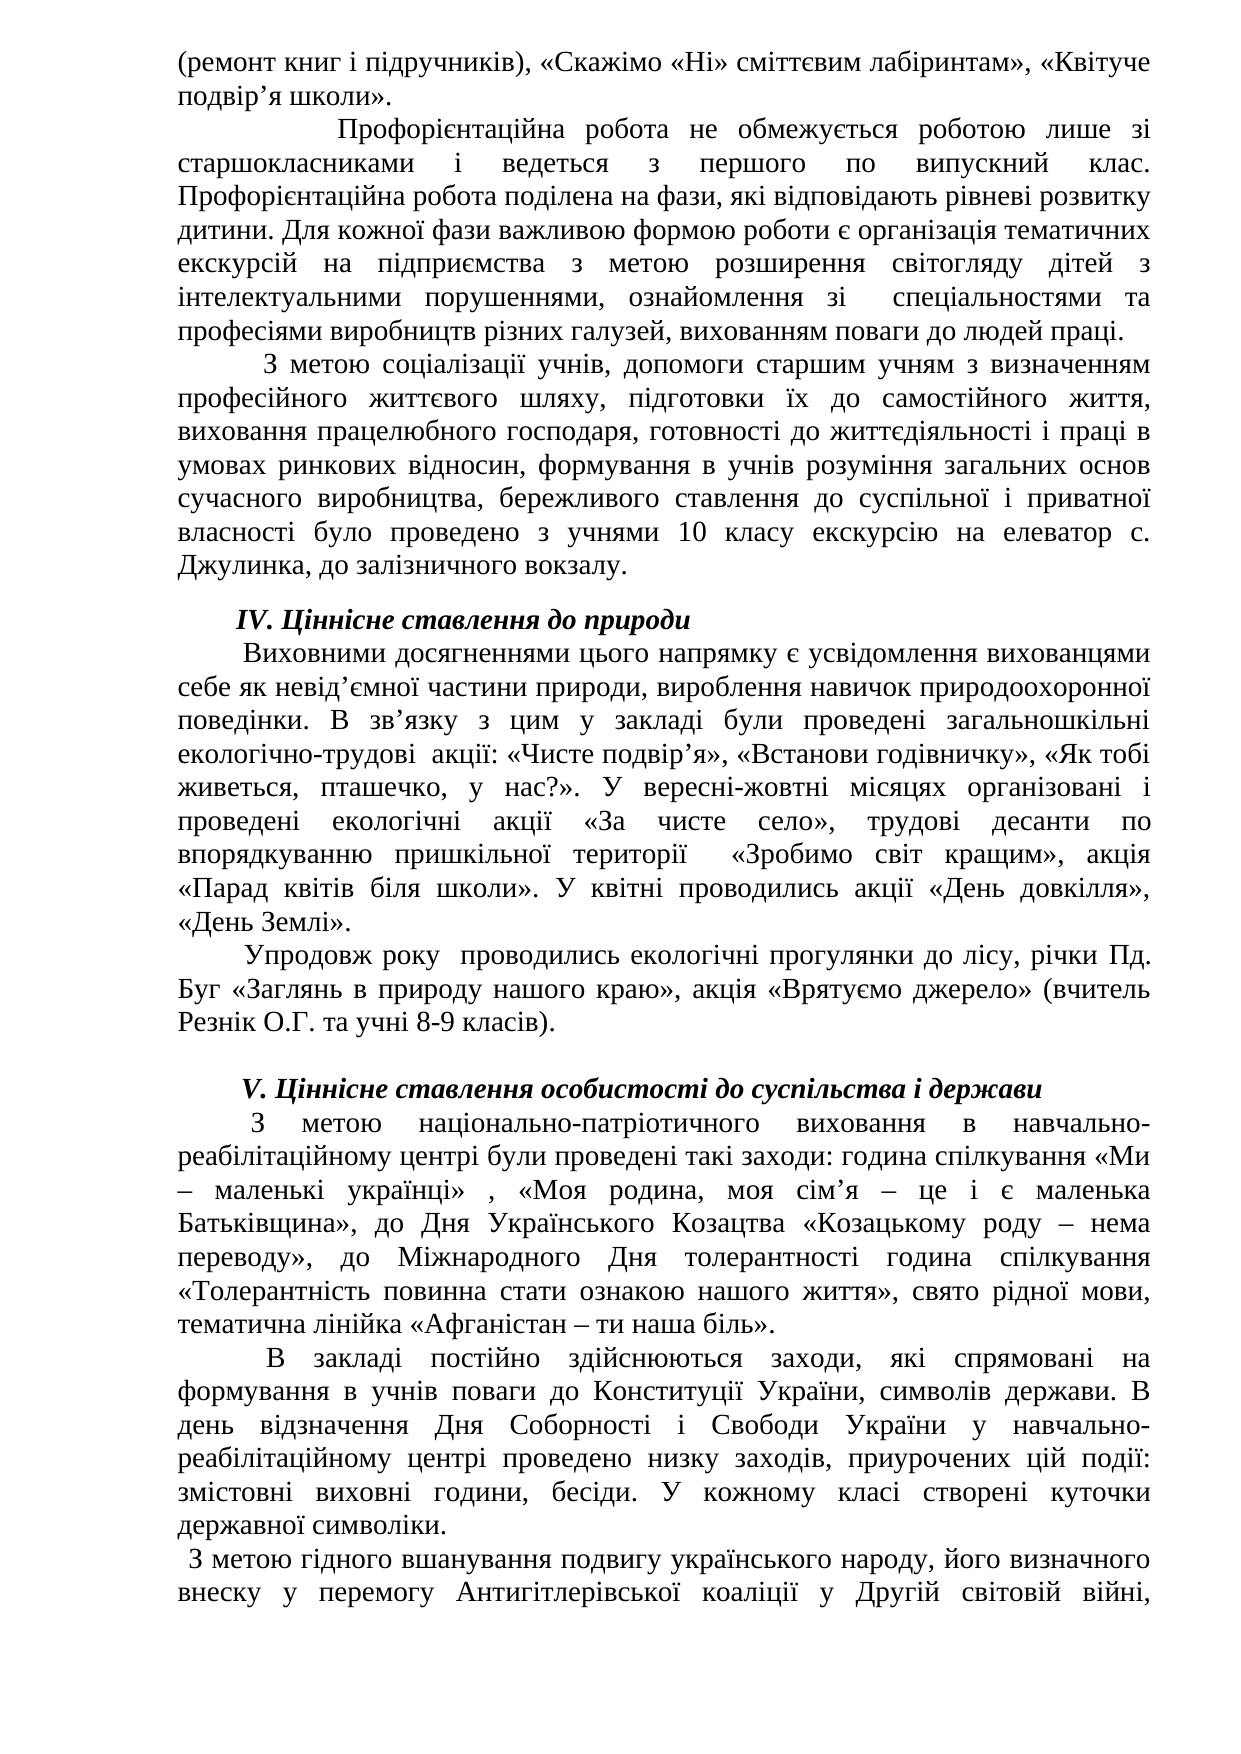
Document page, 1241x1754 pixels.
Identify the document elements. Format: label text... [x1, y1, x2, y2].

text Профорієнтаційна робота не обмежується роботою лише зі старшокласниками і ведеться з першого по випускний клас. Профорієнтаційна робота поділена на фази, які відповідають рівневі розвитку дитини. Для кожної фази важливою формою роботи є організація тематичних екскурсій на підприємства з метою розширення світогляду дітей з інтелектуальними порушеннями, ознайомлення зі спеціальностями та професіями виробництв різних галузей, вихованням поваги до людей праці. [177, 111, 1152, 346]
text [177, 44, 1152, 111]
text Упродовж року проводились екологічні прогулянки до лісу, річки Пд. Буг «Заглянь в природу нашого краю», акція «Врятуємо джерело» (вчитель Резнік О.Г. та учні 8-9 класів). [177, 937, 1152, 1038]
text З метою соціалізації учнів, допомоги старшим учням з визначенням професійного життєвого шляху, підготовки їх до самостійного життя, виховання працелюбного господаря, готовності до життєдіяльності і праці в умовах ринкових відносин, формування в учнів розуміння загальних основ сучасного виробництва, бережливого ставлення до суспільної і приватної власності було проведено з учнями 10 класу екскурсію на елеватор с. Джулинка, до залізничного вокзалу. [177, 346, 1152, 581]
text ІV. Ціннісне ставлення до природи [177, 602, 1152, 635]
text З метою національно-патріотичного виховання в навчально-реабілітаційному центрі були проведені такі заходи: година спілкування «Ми – маленькі українці» , «Моя родина, моя сім’я – це і є маленька Батьківщина», до Дня Українського Козацтва «Козацькому роду – нема переводу», до Міжнародного Дня толерантності година спілкування «Толерантність повинна стати ознакою нашого життя», свято рідної мови, тематична лінійка «Афганістан – ти наша біль». [177, 1105, 1152, 1340]
text Виховними досягненнями цього напрямку є усвідомлення вихованцями себе як невід’ємної частини природи, вироблення навичок природоохоронної поведінки. В зв’язку з цим у закладі були проведені загальношкільні екологічно-трудові акції: «Чисте подвір’я», «Встанови годівничку», «Як тобі живеться, пташечко, у нас?». У вересні-жовтні місяцях організовані і проведені екологічні акції «За чисте село», трудові десанти по впорядкуванню пришкільної території «Зробимо світ кращим», акція «Парад квітів біля школи». У квітні проводились акції «День довкілля», «День Землі». [177, 635, 1152, 937]
text V. Ціннісне ставлення особистості до суспільства і держави [177, 1071, 1152, 1105]
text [177, 1541, 1152, 1608]
text В закладі постійно здійснюються заходи, які спрямовані на формування в учнів поваги до Конституції України, символів держави. В день відзначення Дня Соборності і Свободи України у навчально-реабілітаційному центрі проведено низку заходів, приурочених цій події: змістовні виховні години, бесіди. У кожному класі створені куточки державної символіки. [177, 1340, 1152, 1541]
